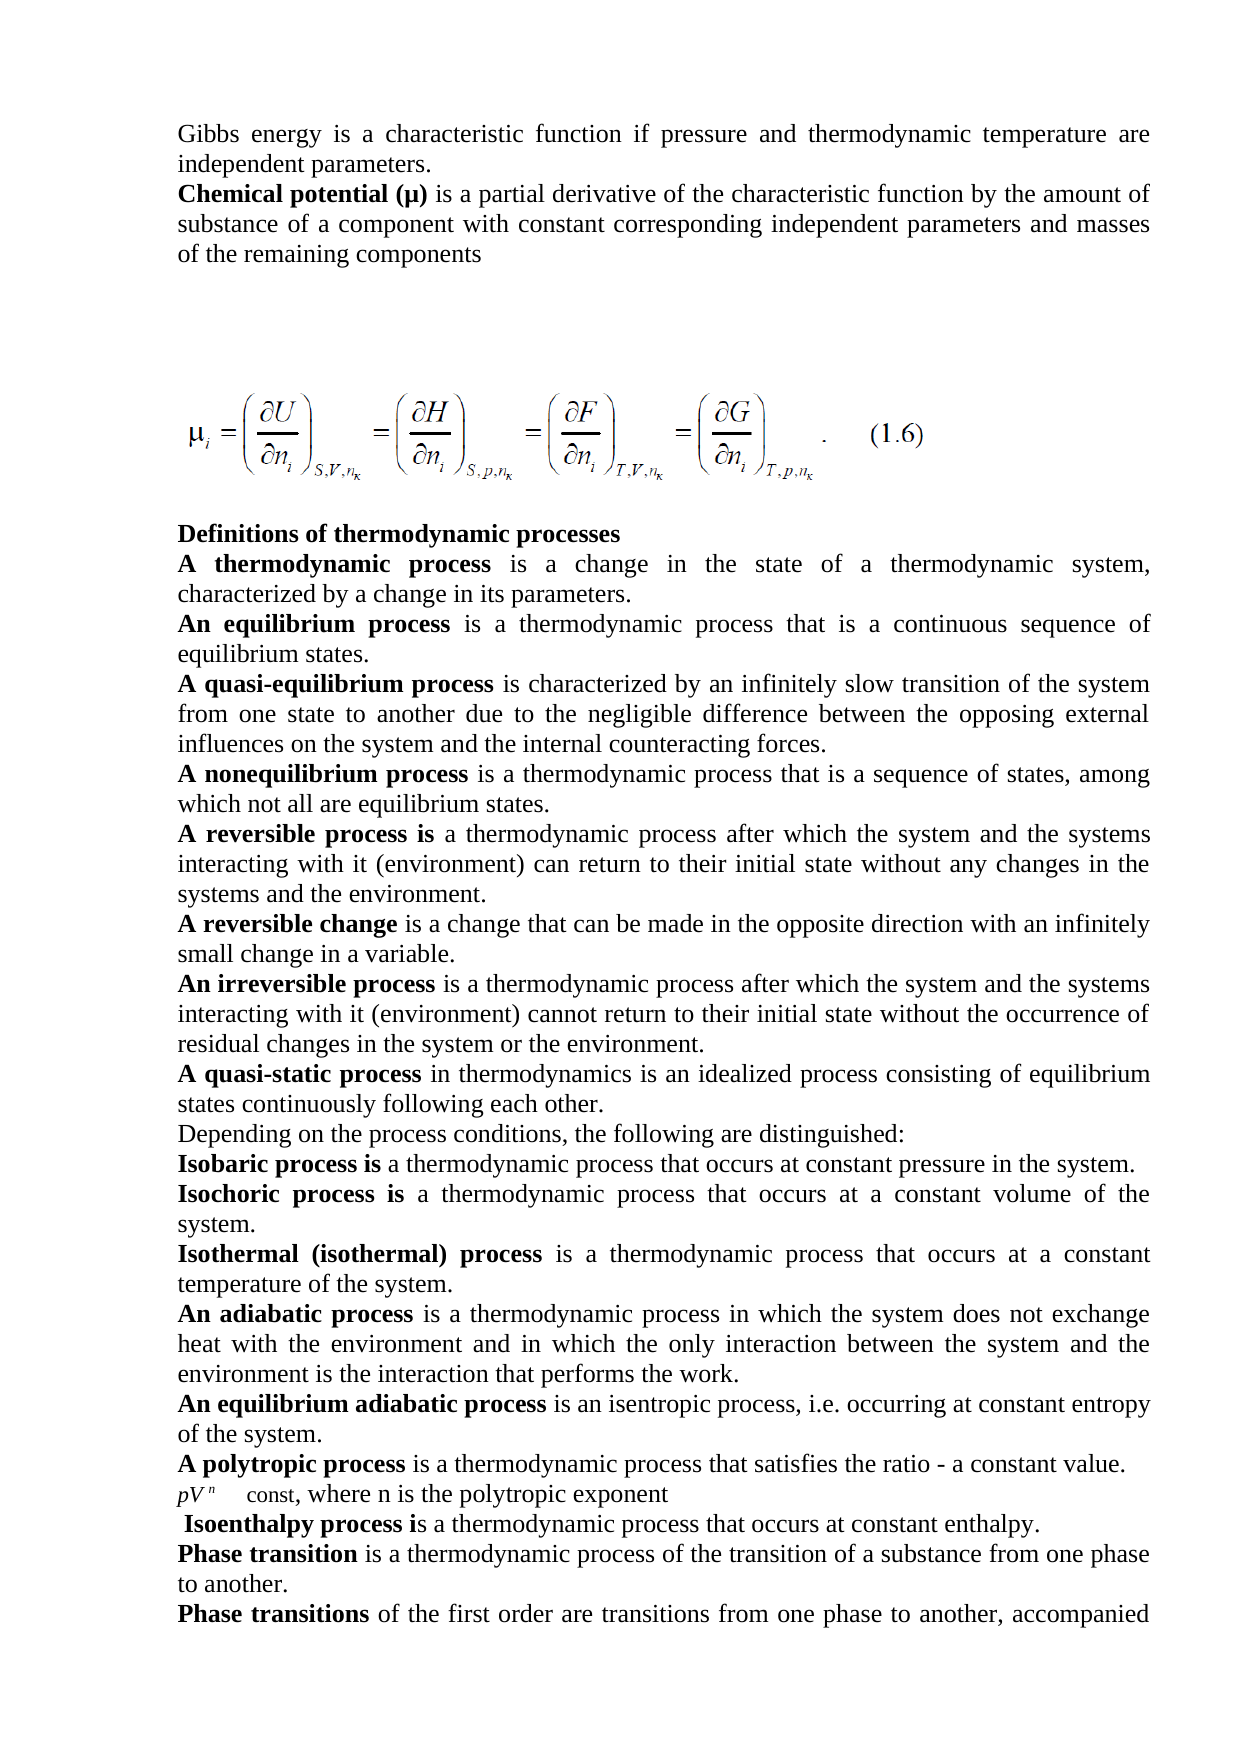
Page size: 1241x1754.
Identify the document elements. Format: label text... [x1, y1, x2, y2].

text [177, 1598, 1152, 1628]
text A polytropic process is a thermodynamic process that satisfies the ratio - a constant value. [177, 1448, 1152, 1478]
text A reversible change is a change that can be made in the opposite direction with an infinitely small change in a variable. [177, 908, 1152, 968]
text A reversible process is a thermodynamic process after which the system and the systems interacting with it (environment) can return to their initial state without any changes in the systems and the environment. [177, 818, 1152, 908]
text Phase transition is a thermodynamic process of the transition of a substance from one phase to another. [177, 1538, 1152, 1598]
text Isochoric process is a thermodynamic process that occurs at a constant volume of the system. [177, 1178, 1152, 1238]
text A quasi-equilibrium process is characterized by an infinitely slow transition of the system from one state to another due to the negligible difference between the opposing external influences on the system and the internal counteracting forces. [177, 668, 1152, 758]
text Depending on the process conditions, the following are distinguished: [177, 1118, 1152, 1148]
text A thermodynamic process is a change in the state of a thermodynamic system, characterized by a change in its parameters. [177, 548, 1152, 608]
text An equilibrium process is a thermodynamic process that is a continuous sequence of equilibrium states. [177, 608, 1152, 668]
text A quasi-static process in thermodynamics is an idealized process consisting of equilibrium states continuously following each other. [177, 1058, 1152, 1118]
text Definitions of thermodynamic processes [177, 518, 1152, 548]
text Isoenthalpy process is a thermodynamic process that occurs at constant enthalpy. [177, 1508, 1152, 1538]
text Isobaric process is a thermodynamic process that occurs at constant pressure in the system. [177, 1148, 1152, 1178]
text An equilibrium adiabatic process is an isentropic process, i.e. occurring at constant entropy of the system. [177, 1388, 1152, 1448]
text A nonequilibrium process is a thermodynamic process that is a sequence of states, among which not all are equilibrium states. [177, 758, 1152, 818]
text Gibbs energy is a characteristic function if pressure and thermodynamic temperature are independent parameters. [177, 118, 1152, 178]
picture [177, 388, 928, 489]
text Isothermal (isothermal) process is a thermodynamic process that occurs at a constant temperature of the system. [177, 1238, 1152, 1298]
text An adiabatic process is a thermodynamic process in which the system does not exchange heat with the environment and in which the only interaction between the system and the environment is the interaction that performs the work. [177, 1298, 1152, 1388]
text pV n  const, where n is the polytropic exponent [177, 1478, 1152, 1508]
text An irreversible process is a thermodynamic process after which the system and the systems interacting with it (environment) cannot return to their initial state without the occurrence of residual changes in the system or the environment. [177, 968, 1152, 1058]
text Chemical potential (μ) is a partial derivative of the characteristic function by the amount of substance of a component with constant corresponding independent parameters and masses of the remaining components [177, 178, 1152, 268]
